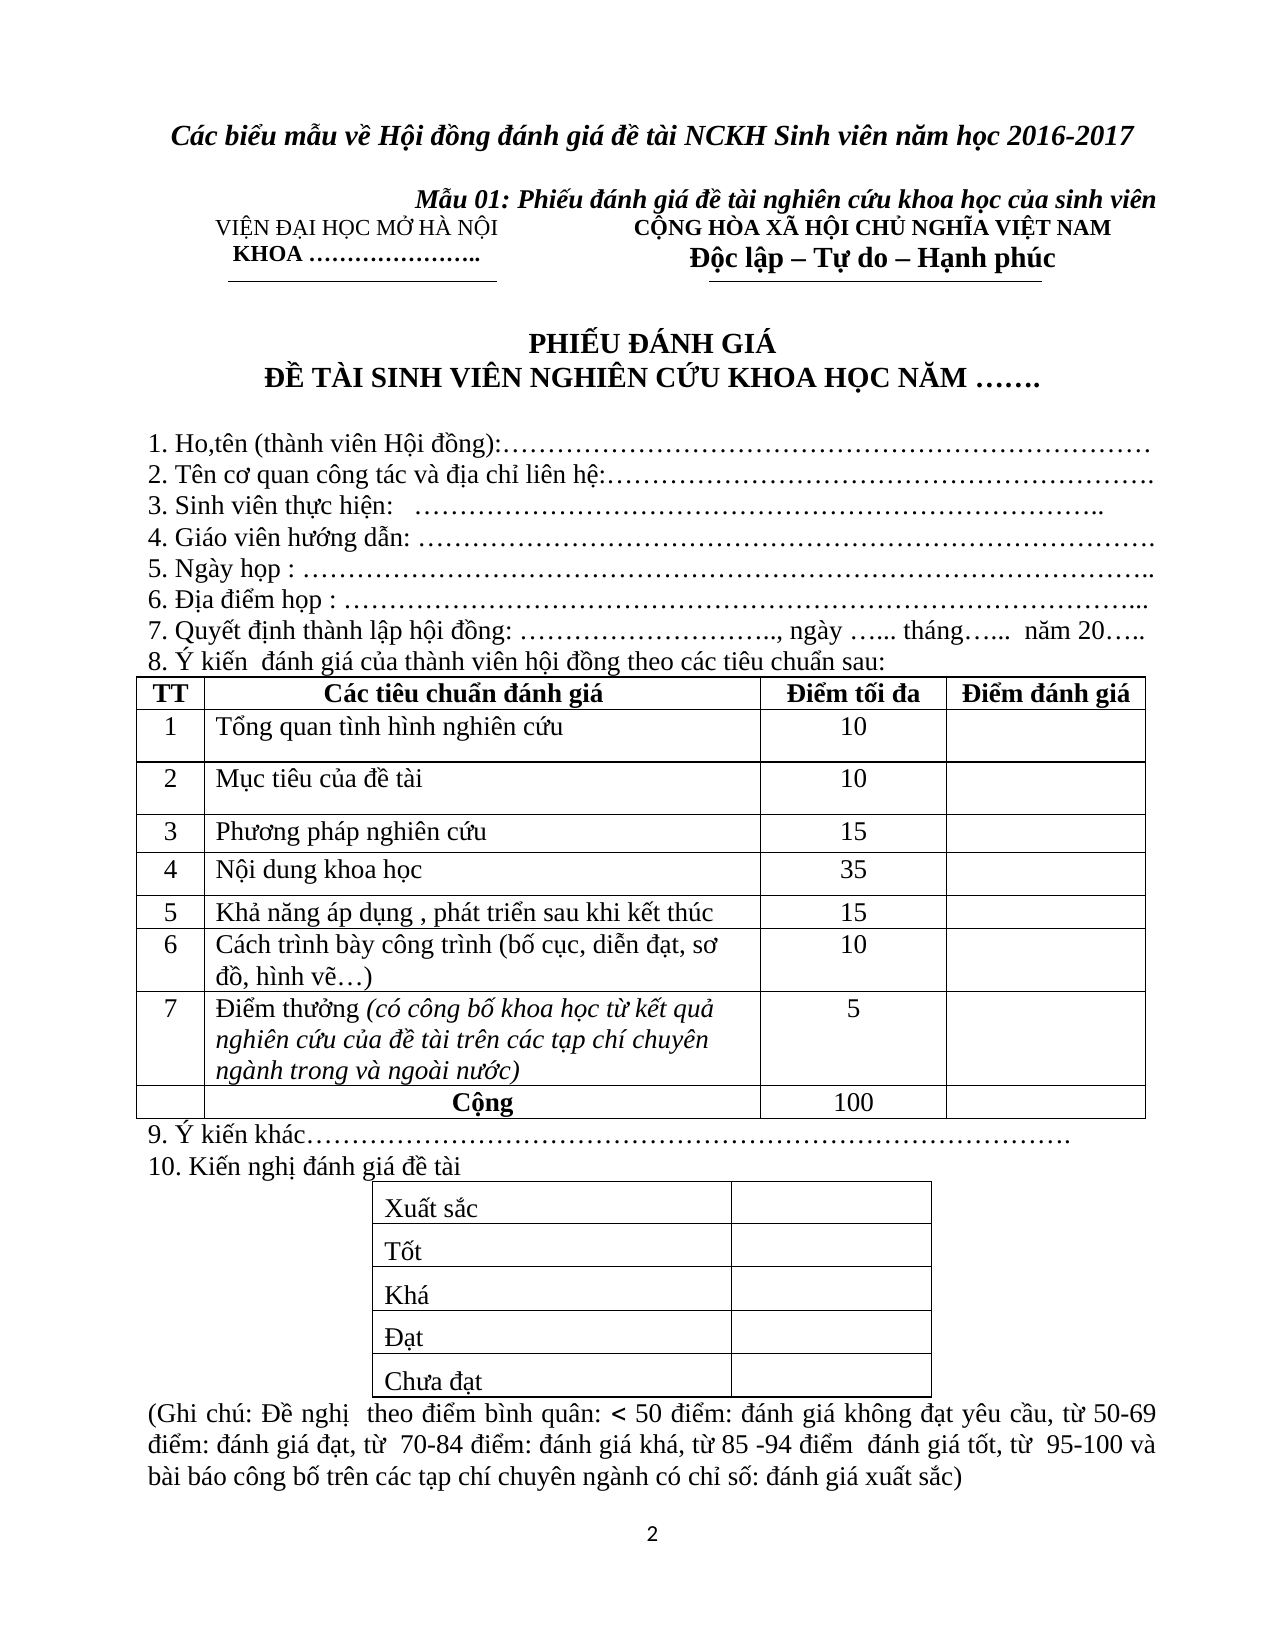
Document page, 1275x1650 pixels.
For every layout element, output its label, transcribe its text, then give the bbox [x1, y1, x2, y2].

text Mẫu 01: Phiếu đánh giá đề tài nghiên cứu khoa học của sinh viên [148, 183, 1157, 214]
table_cell 10 [761, 929, 946, 991]
table_cell [947, 763, 1145, 814]
table_header Xuất sắc [373, 1182, 731, 1223]
table_cell Cách trình bày công trình (bố cục, diễn đạt, sơ đồ, hình vẽ…) [205, 929, 760, 991]
text (Ghi chú: Đề nghị theo điểm bình quân: 50 điểm: đánh giá không đạt yêu cầu, từ 50-69 điểm: đánh giá đạt, từ 70-84 điểm: đánh giá khá, từ 85 -94 điểm đánh giá tốt, từ 95-100 và bài báo công bố trên các tạp chí chuyên ngành có chỉ số: đánh giá xuất sắc) [148, 1397, 1157, 1491]
table_header Các tiêu chuẩn đánh giá [205, 678, 760, 708]
table_header TT [137, 678, 204, 708]
text 10. Kiến nghị đánh giá đề tài [148, 1150, 1157, 1181]
text 5. Ngày họp : ………………………………………………………………………………….. [148, 552, 1157, 583]
table_cell [947, 896, 1145, 928]
table_cell [947, 853, 1145, 895]
table_cell Nội dung khoa học [205, 853, 760, 895]
table_cell Đạt [373, 1311, 731, 1352]
table_cell 15 [761, 896, 946, 928]
text 9. Ý kiến khác…………………………………………………………………………. [148, 1119, 1157, 1150]
text ĐỀ TÀI SINH VIÊN NGHIÊN CỨU KHOA HỌC NĂM ……. [148, 360, 1157, 394]
table_cell Tốt [373, 1224, 731, 1266]
table_cell [947, 1086, 1145, 1118]
table_cell 3 [137, 815, 204, 852]
table_cell Cộng [205, 1086, 760, 1118]
table_header Điểm tối đa [761, 678, 946, 708]
table_cell [732, 1267, 931, 1310]
text 4. Giáo viên hướng dẫn: ………………………………………………………………………. [148, 521, 1157, 552]
table_header Điểm đánh giá [947, 678, 1145, 708]
table_cell 7 [137, 992, 204, 1085]
table_cell 5 [137, 896, 204, 928]
text 3. Sinh viên thực hiện: ………………………………………………………………….. [148, 489, 1157, 521]
table_cell [732, 1224, 931, 1266]
text 7. Quyết định thành lập hội đồng: ……………………….., ngày …... tháng…... năm 20….. [148, 614, 1157, 645]
text 8. Ý kiến đánh giá của thành viên hội đồng theo các tiêu chuẩn sau: [148, 645, 1157, 676]
table_cell [577, 274, 1168, 327]
table_cell [732, 1354, 931, 1396]
table_cell Mục tiêu của đề tài [205, 763, 760, 814]
table_cell Khả năng áp dụng , phát triển sau khi kết thúc [205, 896, 760, 928]
table_header VIỆN ĐẠI HỌC MỞ HÀ NỘI KHOA ………………….. [136, 214, 577, 274]
table_cell Tổng quan tình hình nghiên cứu [205, 710, 760, 761]
table_cell 5 [761, 992, 946, 1085]
table_cell 4 [137, 853, 204, 895]
table_cell 100 [761, 1086, 946, 1118]
table_cell [136, 274, 577, 327]
table_cell [137, 1086, 204, 1118]
table_header [732, 1182, 931, 1223]
table_cell 10 [761, 710, 946, 761]
table_cell 6 [137, 929, 204, 991]
text Các biểu mẫu về Hội đồng đánh giá đề tài NCKH Sinh viên năm học 2016-2017 [148, 118, 1157, 152]
table_header CỘNG HÒA XÃ HỘI CHỦ NGHĨA VIỆT NAM Độc lập – Tự do – Hạnh phúc [577, 214, 1168, 274]
table_cell Điểm thưởng (có công bố khoa học từ kết quả nghiên cứu của đề tài trên các tạp chí chuyên ngành trong và ngoài nước) [205, 992, 760, 1085]
text 1. Ho,tên (thành viên Hội đồng):……………………………………………………………… [148, 427, 1157, 458]
table_cell [947, 992, 1145, 1085]
text 2. Tên cơ quan công tác và địa chỉ liên hệ:……………………………………………………. [148, 458, 1157, 489]
table_cell 35 [761, 853, 946, 895]
table_cell [947, 710, 1145, 761]
table_cell 1 [137, 710, 204, 761]
table_cell Chưa đạt [373, 1354, 731, 1396]
table_cell [732, 1311, 931, 1352]
table_cell 15 [761, 815, 946, 852]
table_cell 10 [761, 763, 946, 814]
table_cell [947, 815, 1145, 852]
text 6. Địa điểm họp : ……………………………………………………………………………... [148, 583, 1157, 614]
table_cell [947, 929, 1145, 991]
table_cell Khá [373, 1267, 731, 1310]
text PHIẾU ĐÁNH GIÁ [148, 327, 1157, 360]
table_cell 2 [137, 763, 204, 814]
table_cell Phương pháp nghiên cứu [205, 815, 760, 852]
